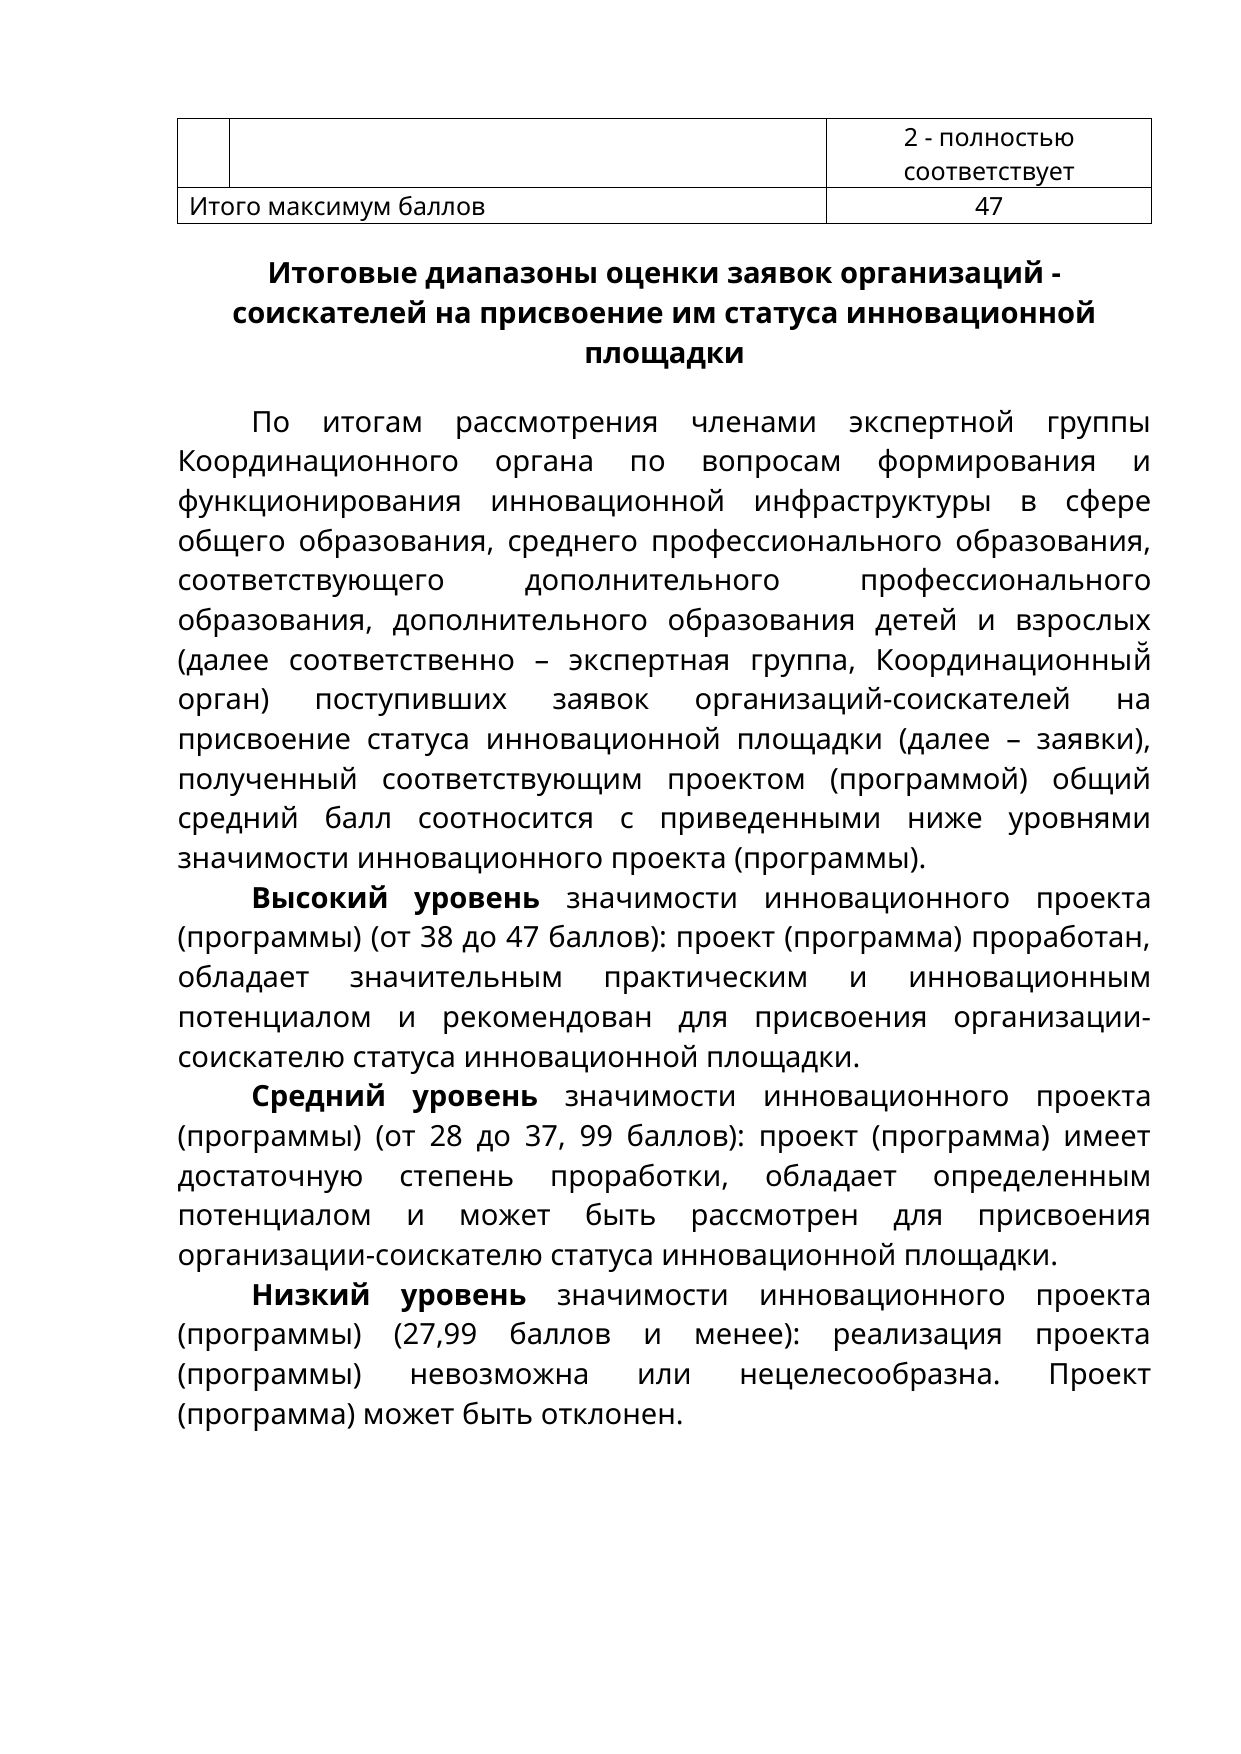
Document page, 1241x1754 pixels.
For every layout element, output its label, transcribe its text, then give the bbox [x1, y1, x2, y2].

table_cell Итого максимум баллов [178, 188, 826, 222]
table_cell 31 [178, 119, 229, 187]
text По итогам рассмотрения членами экспертной группы Координационного органа по вопросам формирования и функционирования инновационной инфраструктуры в сфере общего образования, среднего профессионального образования, соответствующего дополнительного профессионального образования, дополнительного образования детей и взрослых (далее соответственно – экспертная группа, Координационный̆ орган) поступивших заявок организаций-соискателей на присвоение статуса инновационной площадки (далее – заявки), полученный соответствующим проектом (программой) общий средний балл соотносится с приведенными ниже уровнями значимости инновационного проекта (программы). [177, 401, 1152, 877]
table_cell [230, 119, 826, 187]
table_cell 47 [827, 188, 1151, 222]
text Высокий уровень значимости инновационного проекта (программы) (от 38 до 47 баллов): проект (программа) проработан, обладает значительным практическим и инновационным потенциалом и рекомендован для присвоения организации-соискателю статуса инновационной площадки. [177, 877, 1152, 1076]
text Средний уровень значимости инновационного проекта (программы) (от 28 до 37, 99 баллов): проект (программа) имеет достаточную степень проработки, обладает определенным потенциалом и может быть рассмотрен для присвоения организации-соискателю статуса инновационной площадки. [177, 1076, 1152, 1274]
text Низкий уровень значимости инновационного проекта (программы) (27,99 баллов и менее): реализация проекта (программы) невозможна или нецелесообразна. Проект (программа) может быть отклонен. [177, 1274, 1152, 1433]
text Итоговые диапазоны оценки заявок организаций - соискателей на присвоение им статуса инновационной площадки [177, 253, 1152, 372]
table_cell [827, 119, 1151, 187]
